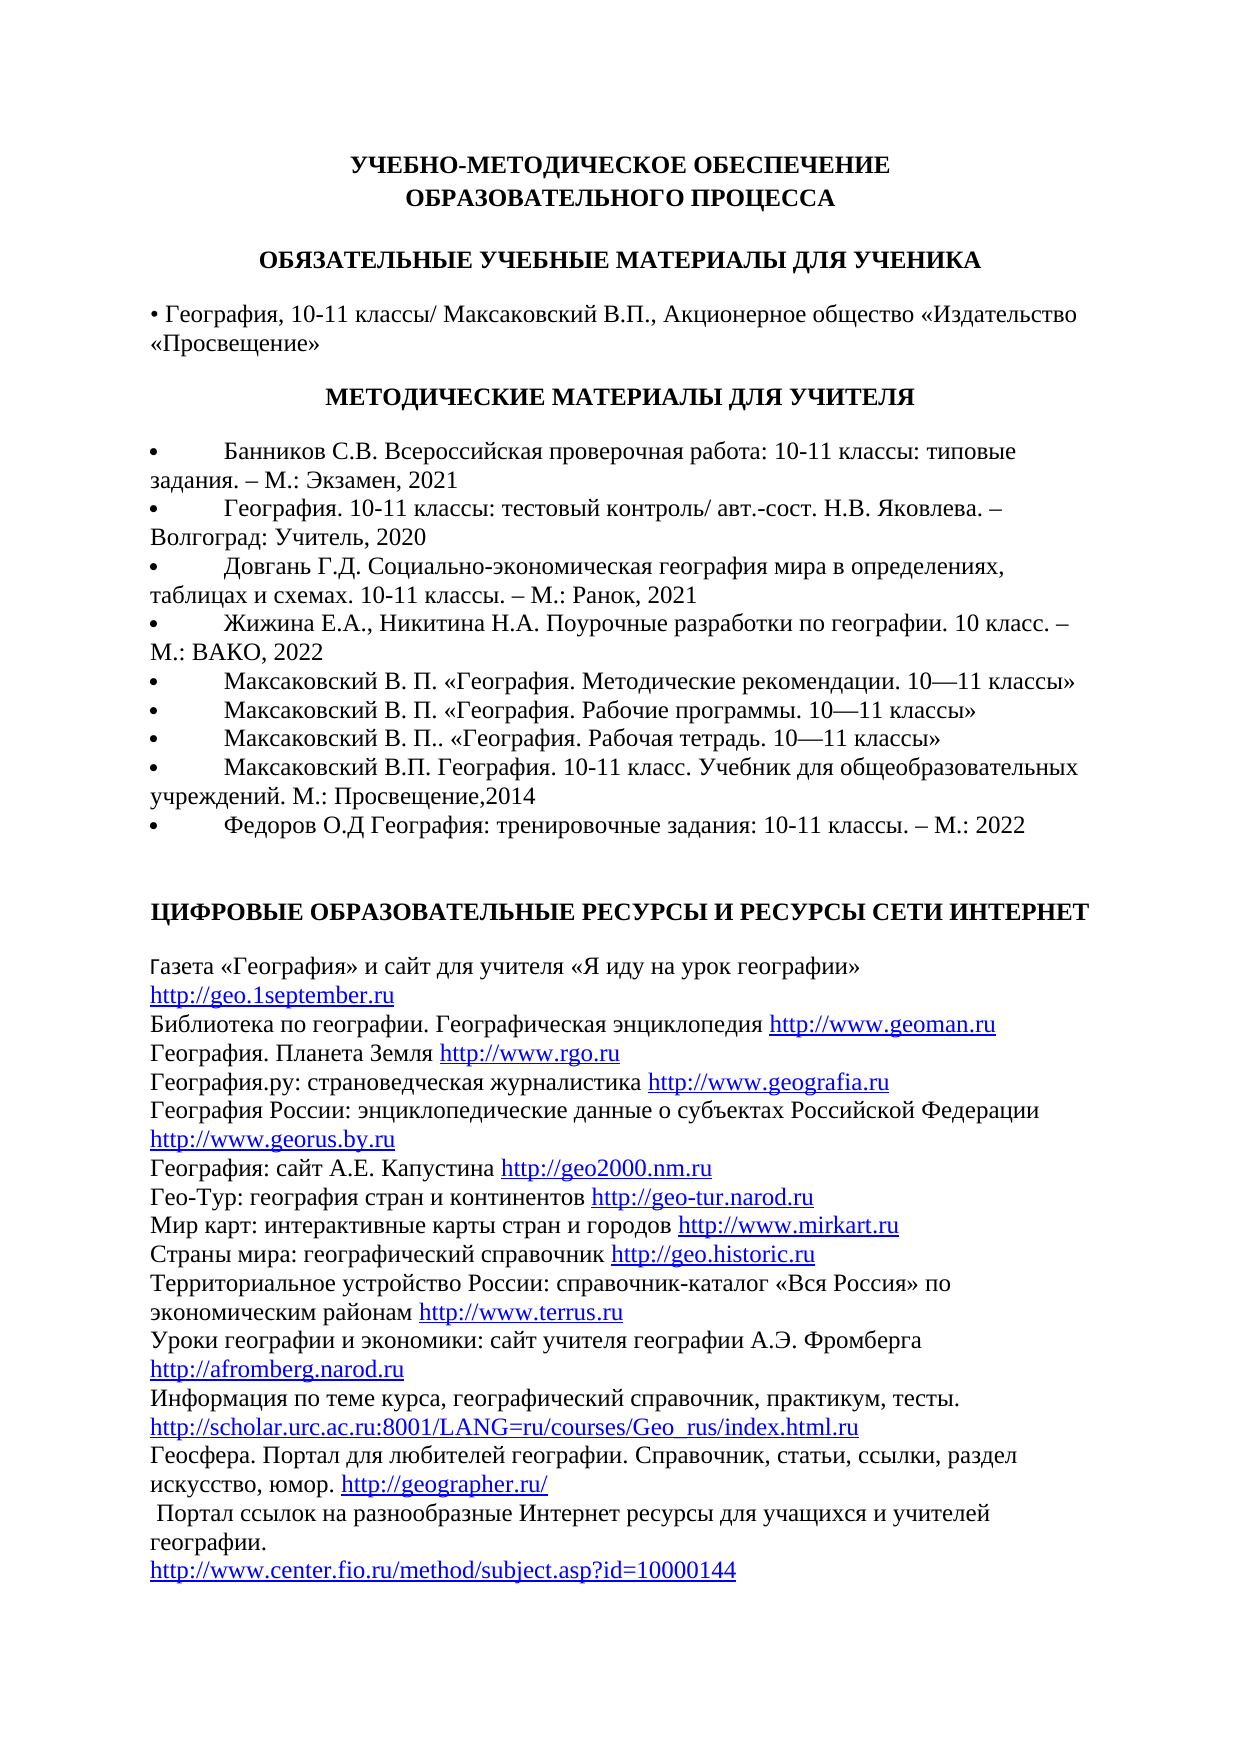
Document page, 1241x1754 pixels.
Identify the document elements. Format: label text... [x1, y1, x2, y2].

text Мир карт: интерактивные карты стран и городов http://www.mirkart.ru [150, 1210, 1090, 1239]
list Максаковский В.П. География. 10-11 класс. Учебник для общеобразовательных учреждений. М.: Просвещение,2014 [150, 752, 1090, 810]
list Максаковский В. П.. «География. Рабочая тетрадь. 10—11 классы» [150, 723, 1090, 752]
text • География, 10-11 классы/ Максаковский В.П., Акционерное общество «Издательство «Просвещение» [150, 299, 1090, 356]
list Жижина Е.А., Никитина Н.А. Поурочные разработки по географии. 10 класс. – М.: ВАКО, 2022 [150, 608, 1090, 666]
text Уроки географии и экономики: сайт учителя географии А.Э. Фромберга http://afromberg.narod.ru [150, 1325, 1090, 1383]
text Территориальное устройство России: справочник-каталог «Вся Россия» по экономическим районам http://www.terrus.ru [150, 1268, 1090, 1325]
text Гео-Тур: география стран и континентов http://geo-tur.narod.ru [150, 1182, 1090, 1210]
text География России: энциклопедические данные о субъектах Российской Федерации http://www.georus.by.ru [150, 1095, 1090, 1153]
text Газета «География» и сайт для учителя «Я иду на урок географии» http://geo.1september.ru [150, 951, 1090, 1009]
list Довгань Г.Д. Социально-экономическая география мира в определениях, таблицах и схемах. 10-11 классы. – М.: Ранок, 2021 [150, 551, 1090, 608]
text Библиотека по географии. Географическая энциклопедия http://www.geoman.ru [150, 1009, 1090, 1038]
list Максаковский В. П. «География. Методические рекомендации. 10—11 классы» [150, 666, 1090, 695]
text Портал ссылок на разнообразные Интернет ресурсы для учащихся и учителей географии. http://www.center.fio.ru/method/subject.asp?id=10000144 [150, 1498, 1090, 1584]
text МЕТОДИЧЕСКИЕ МАТЕРИАЛЫ ДЛЯ УЧИТЕЛЯ [150, 382, 1090, 411]
list География. 10-11 классы: тестовый контроль/ авт.-сост. Н.В. Яковлева. – Волгоград: Учитель, 2020 [150, 493, 1090, 551]
text ОБРАЗОВАТЕЛЬНОГО ПРОЦЕССА [150, 183, 1090, 212]
text ОБЯЗАТЕЛЬНЫЕ УЧЕБНЫЕ МАТЕРИАЛЫ ДЛЯ УЧЕНИКА [150, 245, 1090, 273]
text Геосфера. Портал для любителей географии. Справочник, статьи, ссылки, раздел искусство, юмор. http://geographer.ru/ [150, 1440, 1090, 1498]
text УЧЕБНО-МЕТОДИЧЕСКОЕ ОБЕСПЕЧЕНИЕ [150, 150, 1090, 179]
text География. Планета Земля http://www.rgo.ru [150, 1038, 1090, 1067]
text Страны мира: географический справочник http://geo.historic.ru [150, 1239, 1090, 1268]
list Банников С.В. Всероссийская проверочная работа: 10-11 классы: типовые задания. – М.: Экзамен, 2021 [150, 436, 1090, 493]
text Информация по теме курса, географический справочник, практикум, тесты. http://scholar.urc.ac.ru:8001/LANG=ru/courses/Geo_rus/index.html.ru [150, 1383, 1090, 1440]
text География.ру: страноведческая журналистика http://www.geografia.ru [150, 1067, 1090, 1095]
list Максаковский В. П. «География. Рабочие программы. 10—11 классы» [150, 695, 1090, 723]
text География: сайт А.Е. Капустина http://geo2000.nm.ru [150, 1153, 1090, 1182]
text ЦИФРОВЫЕ ОБРАЗОВАТЕЛЬНЫЕ РЕСУРСЫ И РЕСУРСЫ СЕТИ ИНТЕРНЕТ [150, 897, 1090, 926]
list Федоров О.Д География: тренировочные задания: 10-11 классы. – М.: 2022 [150, 810, 1090, 897]
